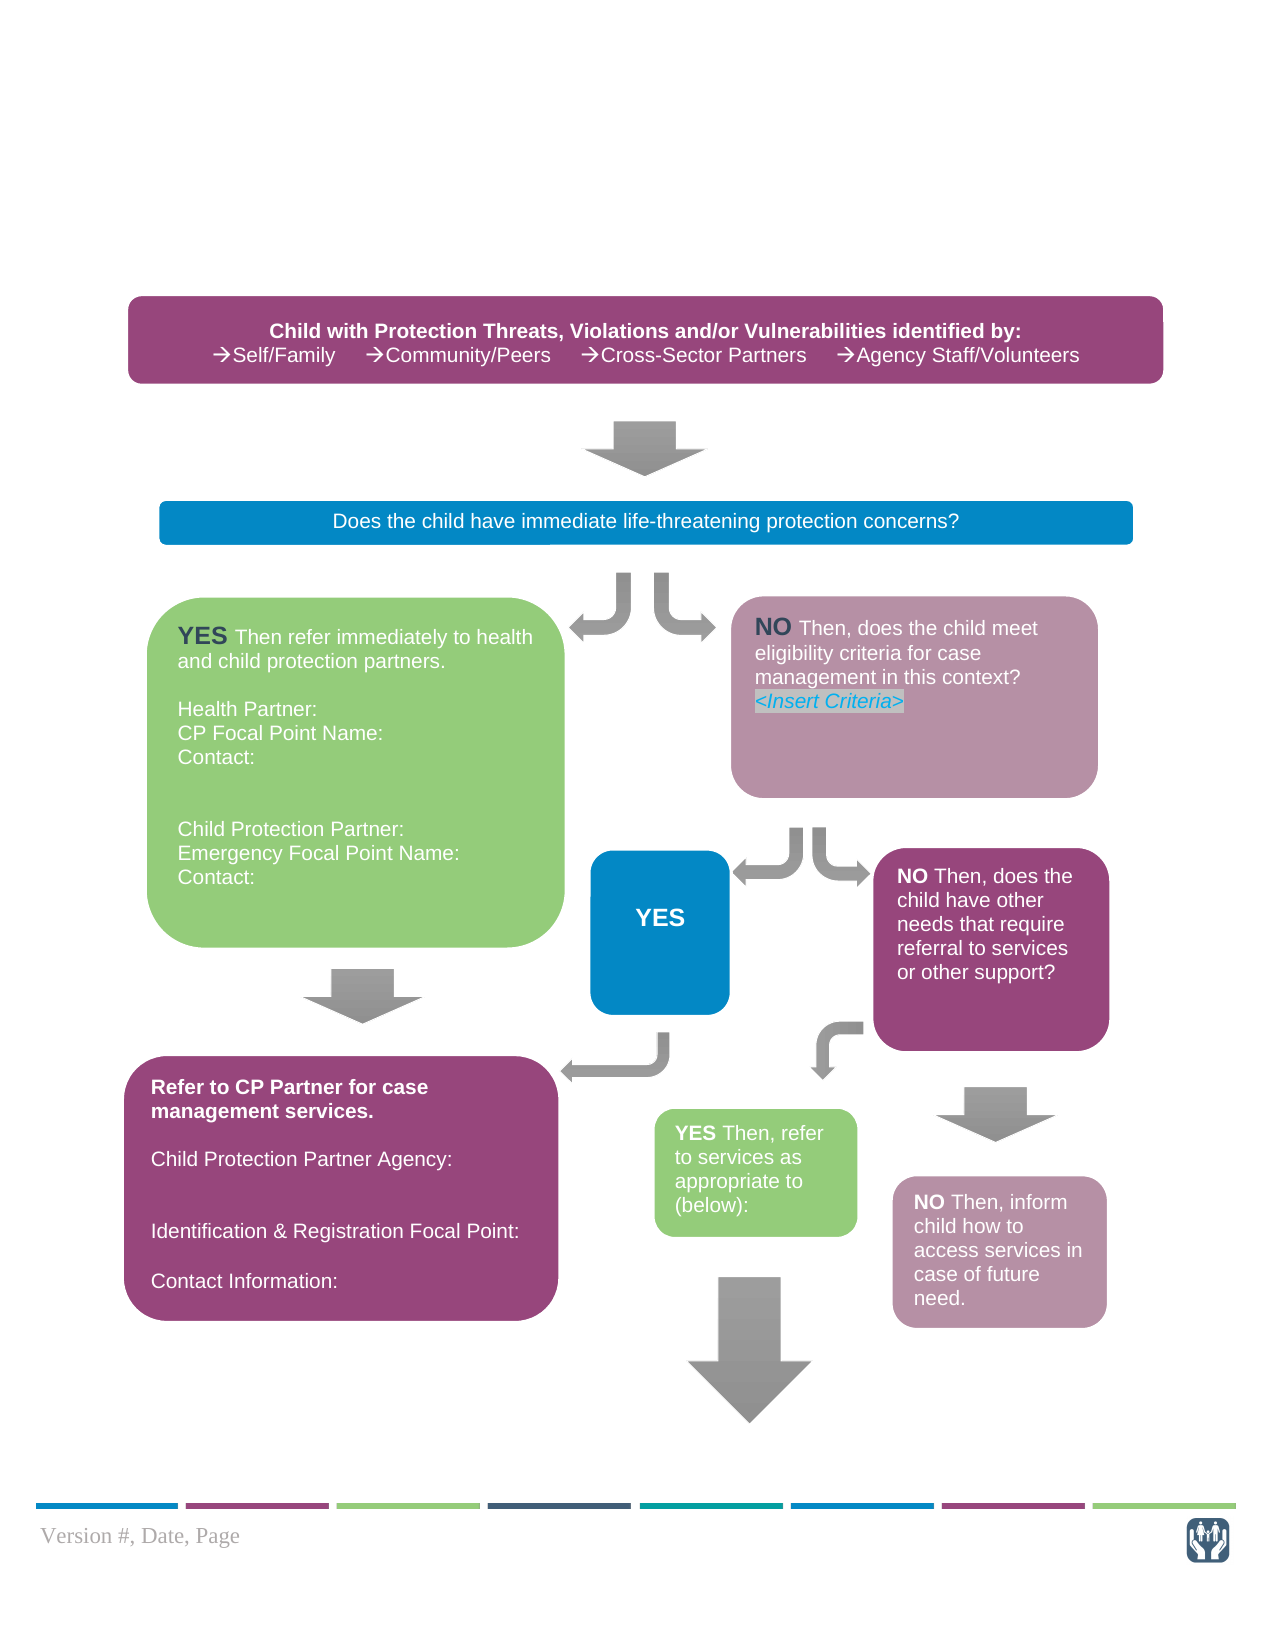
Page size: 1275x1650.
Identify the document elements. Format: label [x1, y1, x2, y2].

picture [934, 1503, 1236, 1509]
picture [178, 1503, 790, 1509]
picture [1186, 1516, 1234, 1565]
